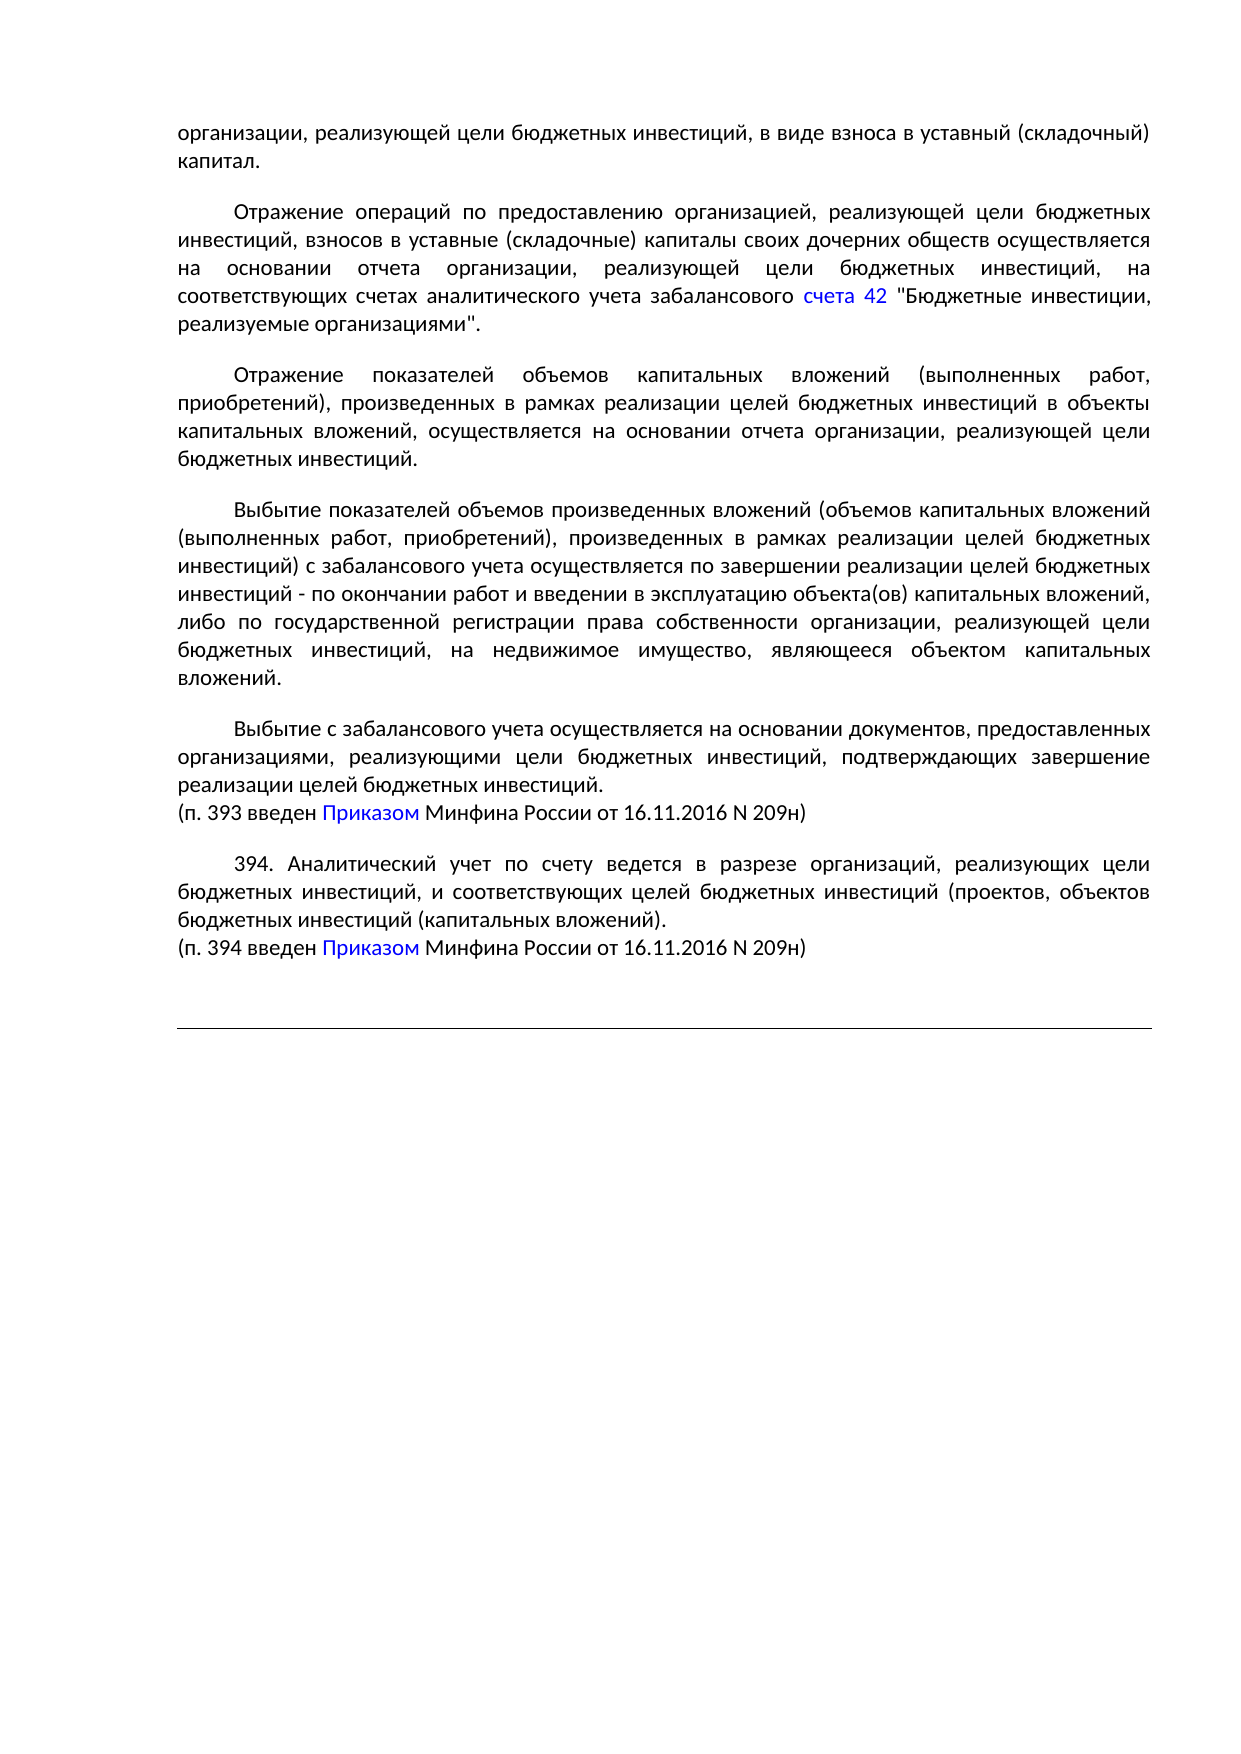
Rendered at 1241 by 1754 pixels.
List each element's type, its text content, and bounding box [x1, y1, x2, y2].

text (п. 394 введен Приказом Минфина России от 16.11.2016 N 209н) [177, 933, 1152, 961]
text Отражение операций по предоставлению организацией, реализующей цели бюджетных инвестиций, взносов в уставные (складочные) капиталы своих дочерних обществ осуществляется на основании отчета организации, реализующей цели бюджетных инвестиций, на соответствующих счетах аналитического учета забалансового счета 42 "Бюджетные инвестиции, реализуемые организациями". [177, 197, 1152, 337]
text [177, 118, 1152, 174]
text 394. Аналитический учет по счету ведется в разрезе организаций, реализующих цели бюджетных инвестиций, и соответствующих целей бюджетных инвестиций (проектов, объектов бюджетных инвестиций (капитальных вложений). [177, 849, 1152, 933]
text Отражение показателей объемов капитальных вложений (выполненных работ, приобретений), произведенных в рамках реализации целей бюджетных инвестиций в объекты капитальных вложений, осуществляется на основании отчета организации, реализующей цели бюджетных инвестиций. [177, 360, 1152, 472]
text (п. 393 введен Приказом Минфина России от 16.11.2016 N 209н) [177, 798, 1152, 826]
text Выбытие с забалансового учета осуществляется на основании документов, предоставленных организациями, реализующими цели бюджетных инвестиций, подтверждающих завершение реализации целей бюджетных инвестиций. [177, 714, 1152, 798]
text Выбытие показателей объемов произведенных вложений (объемов капитальных вложений (выполненных работ, приобретений), произведенных в рамках реализации целей бюджетных инвестиций) с забалансового учета осуществляется по завершении реализации целей бюджетных инвестиций - по окончании работ и введении в эксплуатацию объекта(ов) капитальных вложений, либо по государственной регистрации права собственности организации, реализующей цели бюджетных инвестиций, на недвижимое имущество, являющееся объектом капитальных вложений. [177, 495, 1152, 691]
